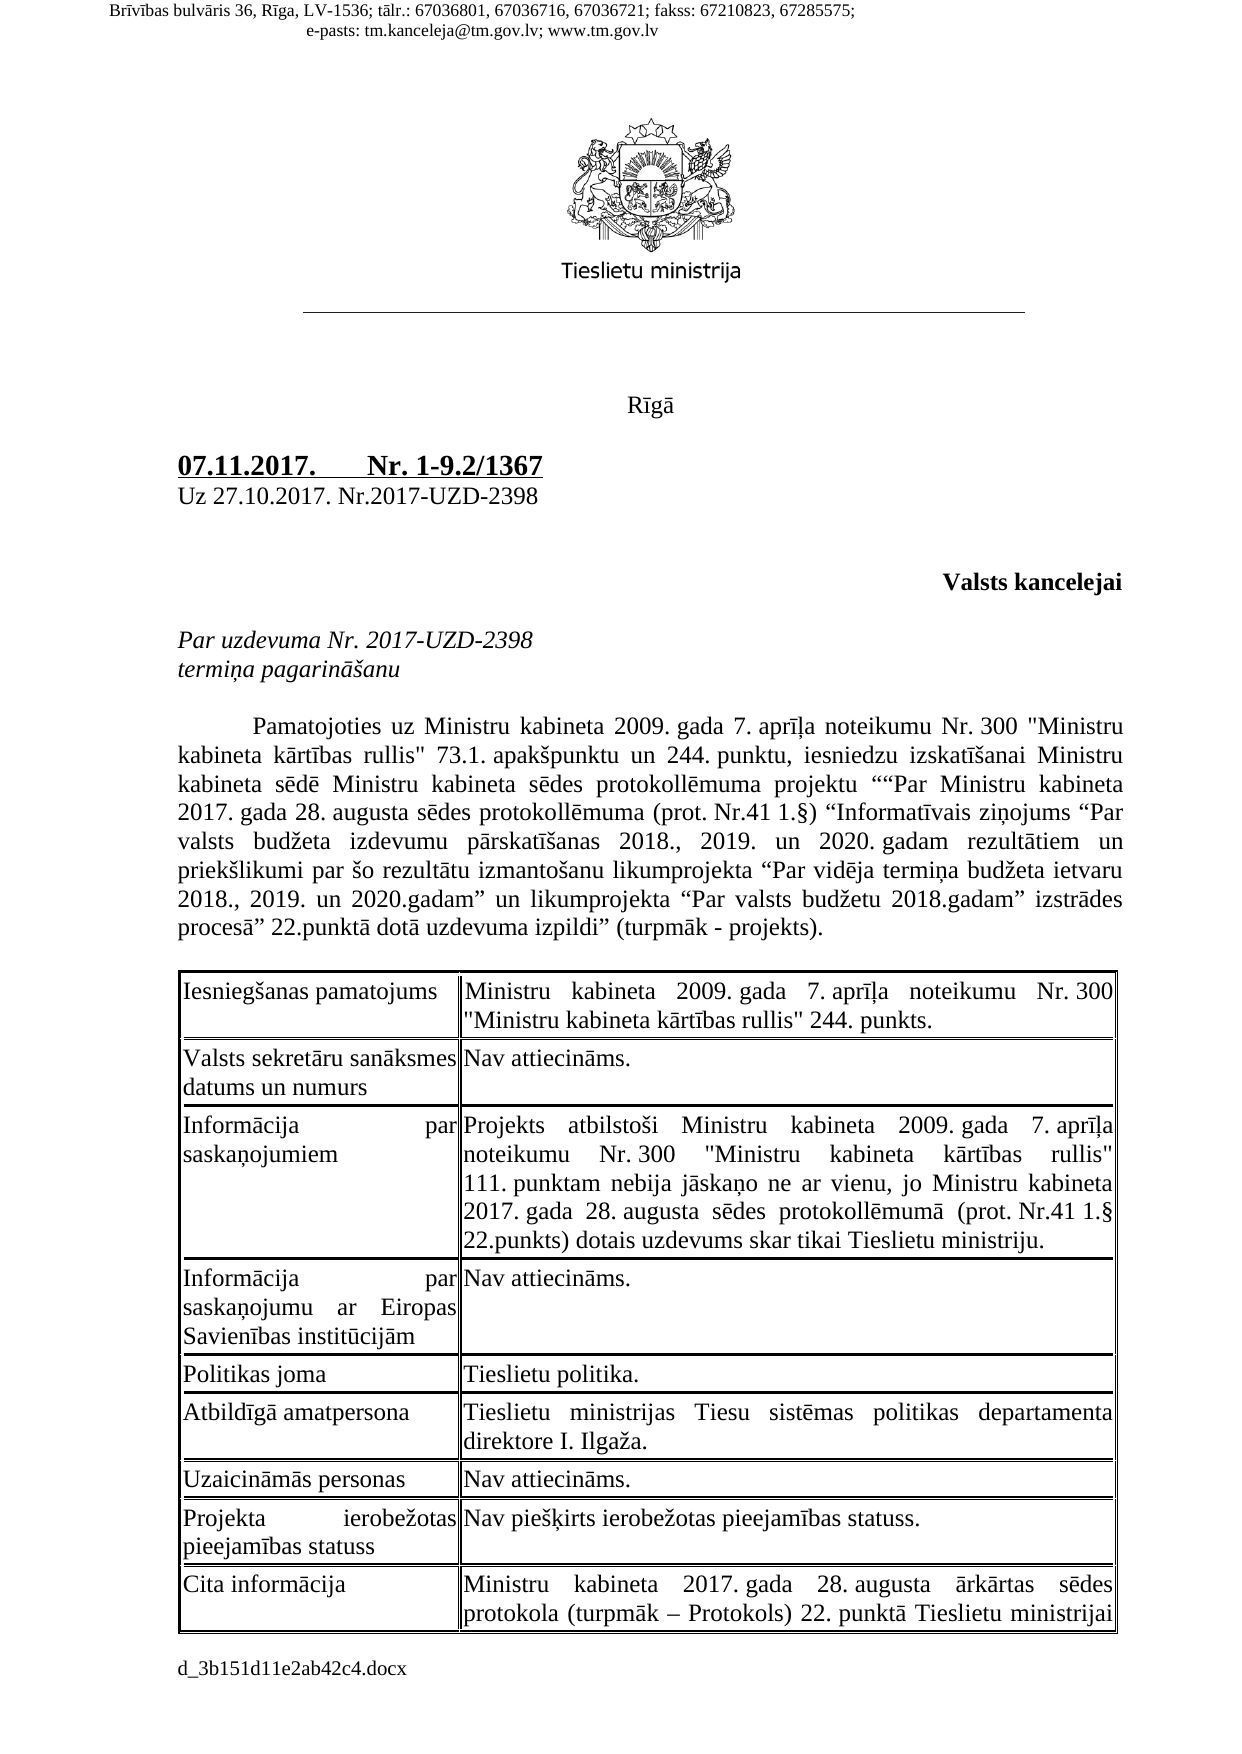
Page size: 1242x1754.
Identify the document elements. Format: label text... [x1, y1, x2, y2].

text Pamatojoties uz Ministru kabineta 2009. gada 7. aprīļa noteikumu Nr. 300 "Ministru kabineta kārtības rullis" 73.1. apakšpunktu un 244. punktu, iesniedzu izskatīšanai Ministru kabineta sēdē Ministru kabineta sēdes protokollēmuma projektu ““Par Ministru kabineta 2017. gada 28. augusta sēdes protokollēmuma (prot. Nr.41 1.§) “Informatīvais ziņojums “Par valsts budžeta izdevumu pārskatīšanas 2018., 2019. un 2020. gadam rezultātiem un priekšlikumi par šo rezultātu izmantošanu likumprojekta “Par vidēja termiņa budžeta ietvaru 2018., 2019. un 2020.gadam” un likumprojekta “Par valsts budžetu 2018.gadam” izstrādes procesā” 22.punktā dotā uzdevuma izpildi” (turpmāk - projekts). [177, 711, 1123, 941]
text termiņa pagarināšanu [177, 654, 1123, 682]
picture [165, 116, 1136, 292]
table_cell Informācija par saskaņojumu ar Eiropas Savienības institūcijām [181, 1257, 458, 1353]
table_cell Nav piešķirts ierobežotas pieejamības statuss. [462, 1496, 1115, 1563]
table_cell Politikas joma [180, 1353, 458, 1391]
table_cell Nav attiecināms. [462, 1257, 1115, 1353]
table_cell Nav attiecināms. [462, 1458, 1115, 1496]
table_cell Nav attiecināms. [460, 1037, 1116, 1104]
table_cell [460, 1563, 1115, 1630]
table_cell Projekta ierobežotas pieejamības statuss [181, 1496, 458, 1563]
text Uz 27.10.2017. Nr.2017-UZD-2398 [177, 481, 1123, 510]
table_cell Valsts sekretāru sanāksmes datums un numurs [180, 1037, 460, 1104]
table_header Iesniegšanas pamatojums [181, 972, 460, 1037]
text Valsts kancelejai [177, 567, 1122, 596]
table_cell Tieslietu ministrijas Tiesu sistēmas politikas departamenta direktore I. Ilgaža. [462, 1391, 1115, 1458]
table_cell Atbildīgā amatpersona [181, 1391, 458, 1458]
text Par uzdevuma Nr. 2017-UZD-2398 [177, 625, 1123, 654]
table_cell Cita informācija [181, 1563, 460, 1630]
table_cell Projekts atbilstoši Ministru kabineta 2009. gada 7. aprīļa noteikumu Nr. 300 "Ministru kabineta kārtības rullis" 111. punktam nebija jāskaņo ne ar vienu, jo Ministru kabineta 2017. gada 28. augusta sēdes protokollēmumā (prot. Nr.41 1.§ 22.punkts) dotais uzdevums skar tikai Tieslietu ministriju. [462, 1104, 1115, 1257]
table_cell Tieslietu politika. [462, 1353, 1116, 1391]
table_cell Informācija par saskaņojumiem [181, 1104, 458, 1257]
table_cell Uzaicināmās personas [181, 1458, 458, 1496]
table_header Ministru kabineta 2009. gada 7. aprīļa noteikumu Nr. 300 "Ministru kabineta kārtības rullis" 244. punkts. [460, 973, 1115, 1037]
